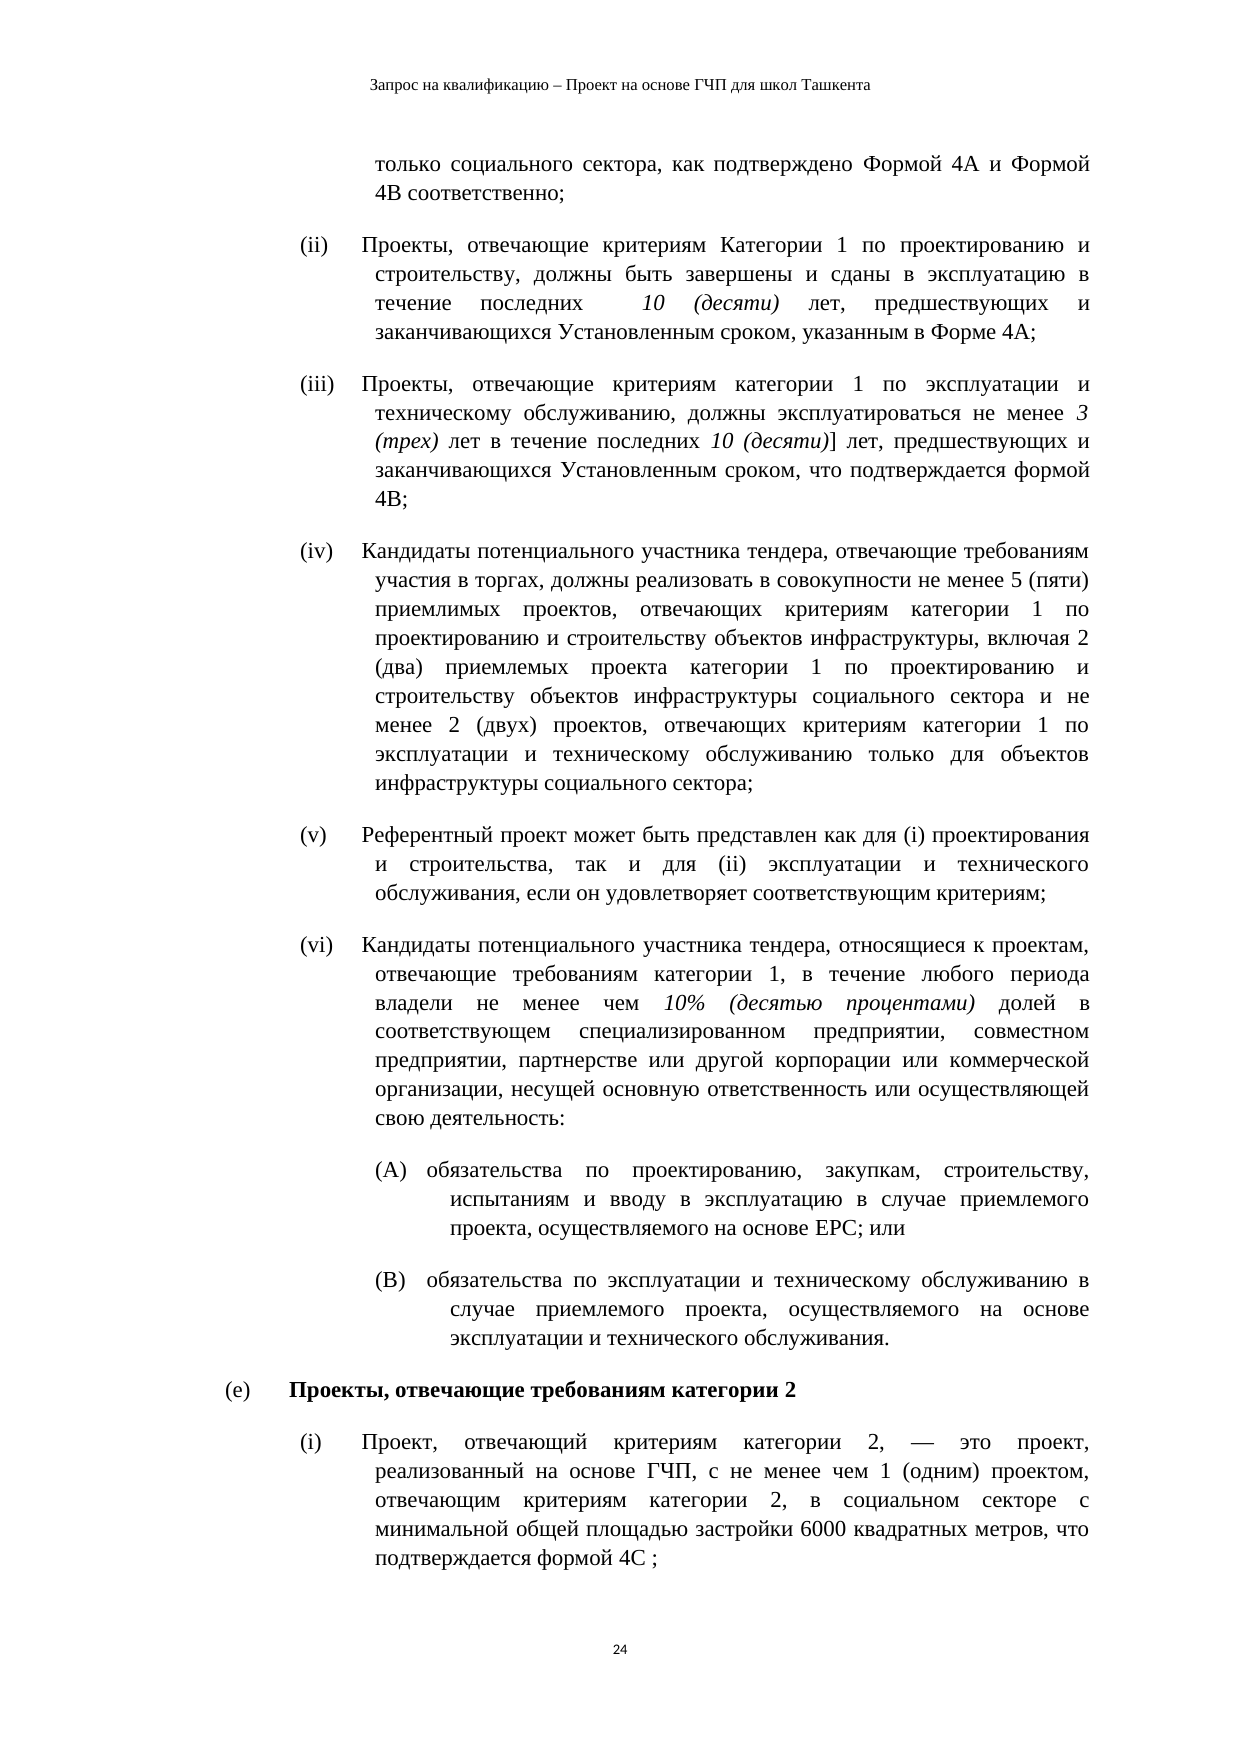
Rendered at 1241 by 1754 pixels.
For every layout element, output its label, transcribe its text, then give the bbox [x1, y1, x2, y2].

text Проекты, отвечающие критериям категории 1 по эксплуатации и техническому обслуживанию, должны эксплуатироваться не менее 3 (трех) лет в течение последних 10 (десяти)] лет, предшествующих и заканчивающихся Установленным сроком, что подтверждается формой 4B; [300, 369, 1090, 512]
text Референтный проект может быть представлен как для (i) проектирования и строительства, так и для (ii) эксплуатации и технического обслуживания, если он удовлетворяет соответствующим критериям; [300, 821, 1090, 905]
text Кандидаты потенциального участника тендера, относящиеся к проектам, отвечающие требованиям категории 1, в течение любого периода владели не менее чем 10% (десятью процентами) долей в соответствующем специализированном предприятии, совместном предприятии, партнерстве или другой корпорации или коммерческой организации, несущей основную ответственность или осуществляющей свою деятельность: [300, 931, 1090, 1131]
list Проекты, отвечающие требованиям категории 2 [225, 1376, 1090, 1402]
text обязательства по эксплуатации и техническому обслуживанию в случае приемлемого проекта, осуществляемого на основе эксплуатации и технического обслуживания. [375, 1266, 1090, 1350]
text Проекты, отвечающие критериям Категории 1 по проектированию и строительству, должны быть завершены и сданы в эксплуатацию в течение последних 10 (десяти) лет, предшествующих и заканчивающихся Установленным сроком, указанным в Форме 4А; [300, 231, 1090, 344]
text обязательства по проектированию, закупкам, строительству, испытаниям и вводу в эксплуатацию в случае приемлемого проекта, осуществляемого на основе EPC; или [375, 1156, 1090, 1241]
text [300, 150, 1090, 205]
text Кандидаты потенциального участника тендера, отвечающие требованиям участия в торгах, должны реализовать в совокупности не менее 5 (пяти) приемлимых проектов, отвечающих критериям категории 1 по проектированию и строительству объектов инфраструктуры, включая 2 (два) приемлемых проекта категории 1 по проектированию и строительству объектов инфраструктуры социального сектора и не менее 2 (двух) проектов, отвечающих критериям категории 1 по эксплуатации и техническому обслуживанию только для объектов инфраструктуры социального сектора; [300, 537, 1090, 795]
text Проект, отвечающий критериям категории 2, — это проект, реализованный на основе ГЧП, с не менее чем 1 (одним) проектом, отвечающим критериям категории 2, в социальном секторе с минимальной общей площадью застройки 6000 квадратных метров, что подтверждается формой 4C ; [300, 1428, 1090, 1570]
